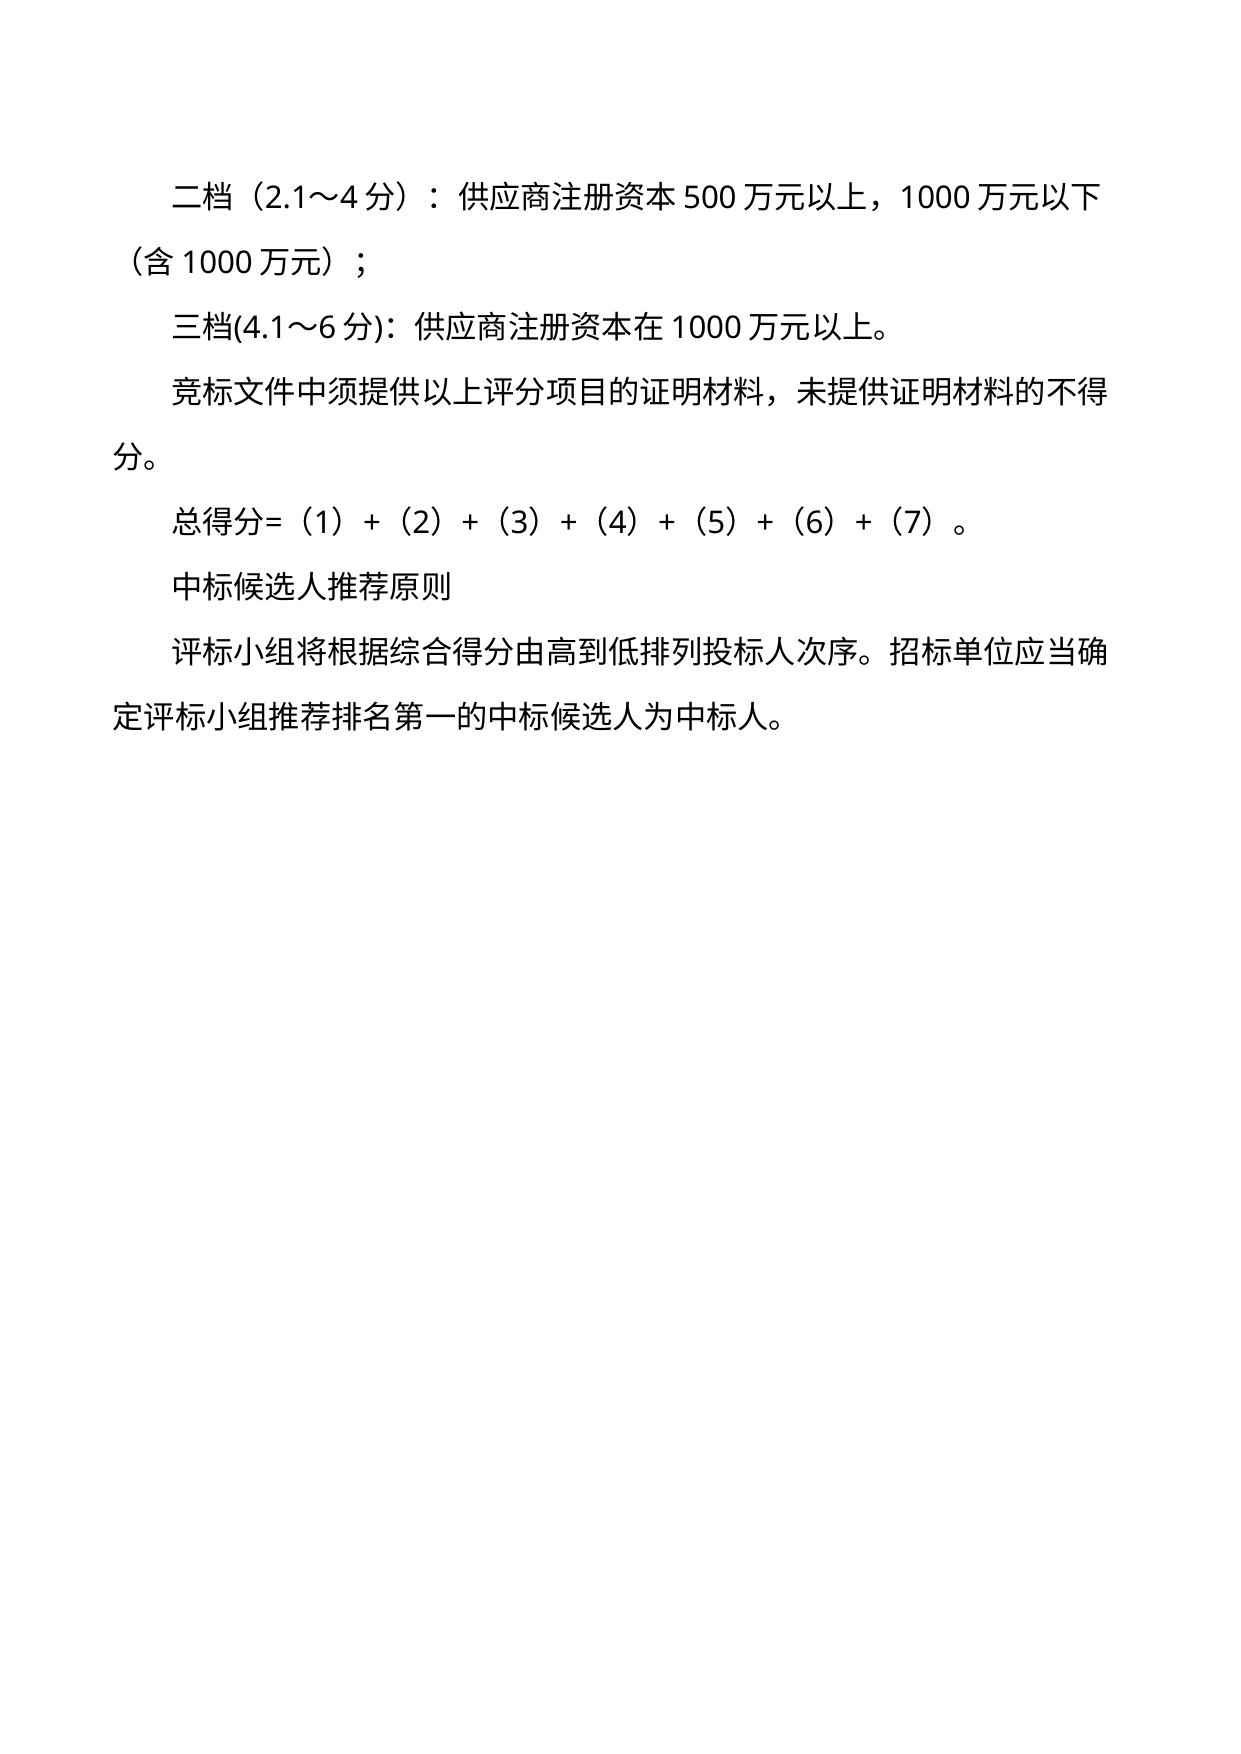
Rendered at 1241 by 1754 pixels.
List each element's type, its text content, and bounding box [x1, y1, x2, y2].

text 总得分=（1）+（2）+（3）+（4）+（5）+（6）+（7）。 [112, 487, 1128, 552]
text 评标小组将根据综合得分由高到低排列投标人次序。招标单位应当确定评标小组推荐排名第一的中标候选人为中标人。 [112, 617, 1128, 747]
text 三档(4.1～6分)：供应商注册资本在1000万元以上。 [112, 292, 1128, 357]
text 中标候选人推荐原则 [112, 552, 1128, 617]
text 二档（2.1～4分）：供应商注册资本500万元以上，1000万元以下（含1000万元）； [112, 162, 1128, 292]
text 竞标文件中须提供以上评分项目的证明材料，未提供证明材料的不得分。 [112, 357, 1128, 487]
